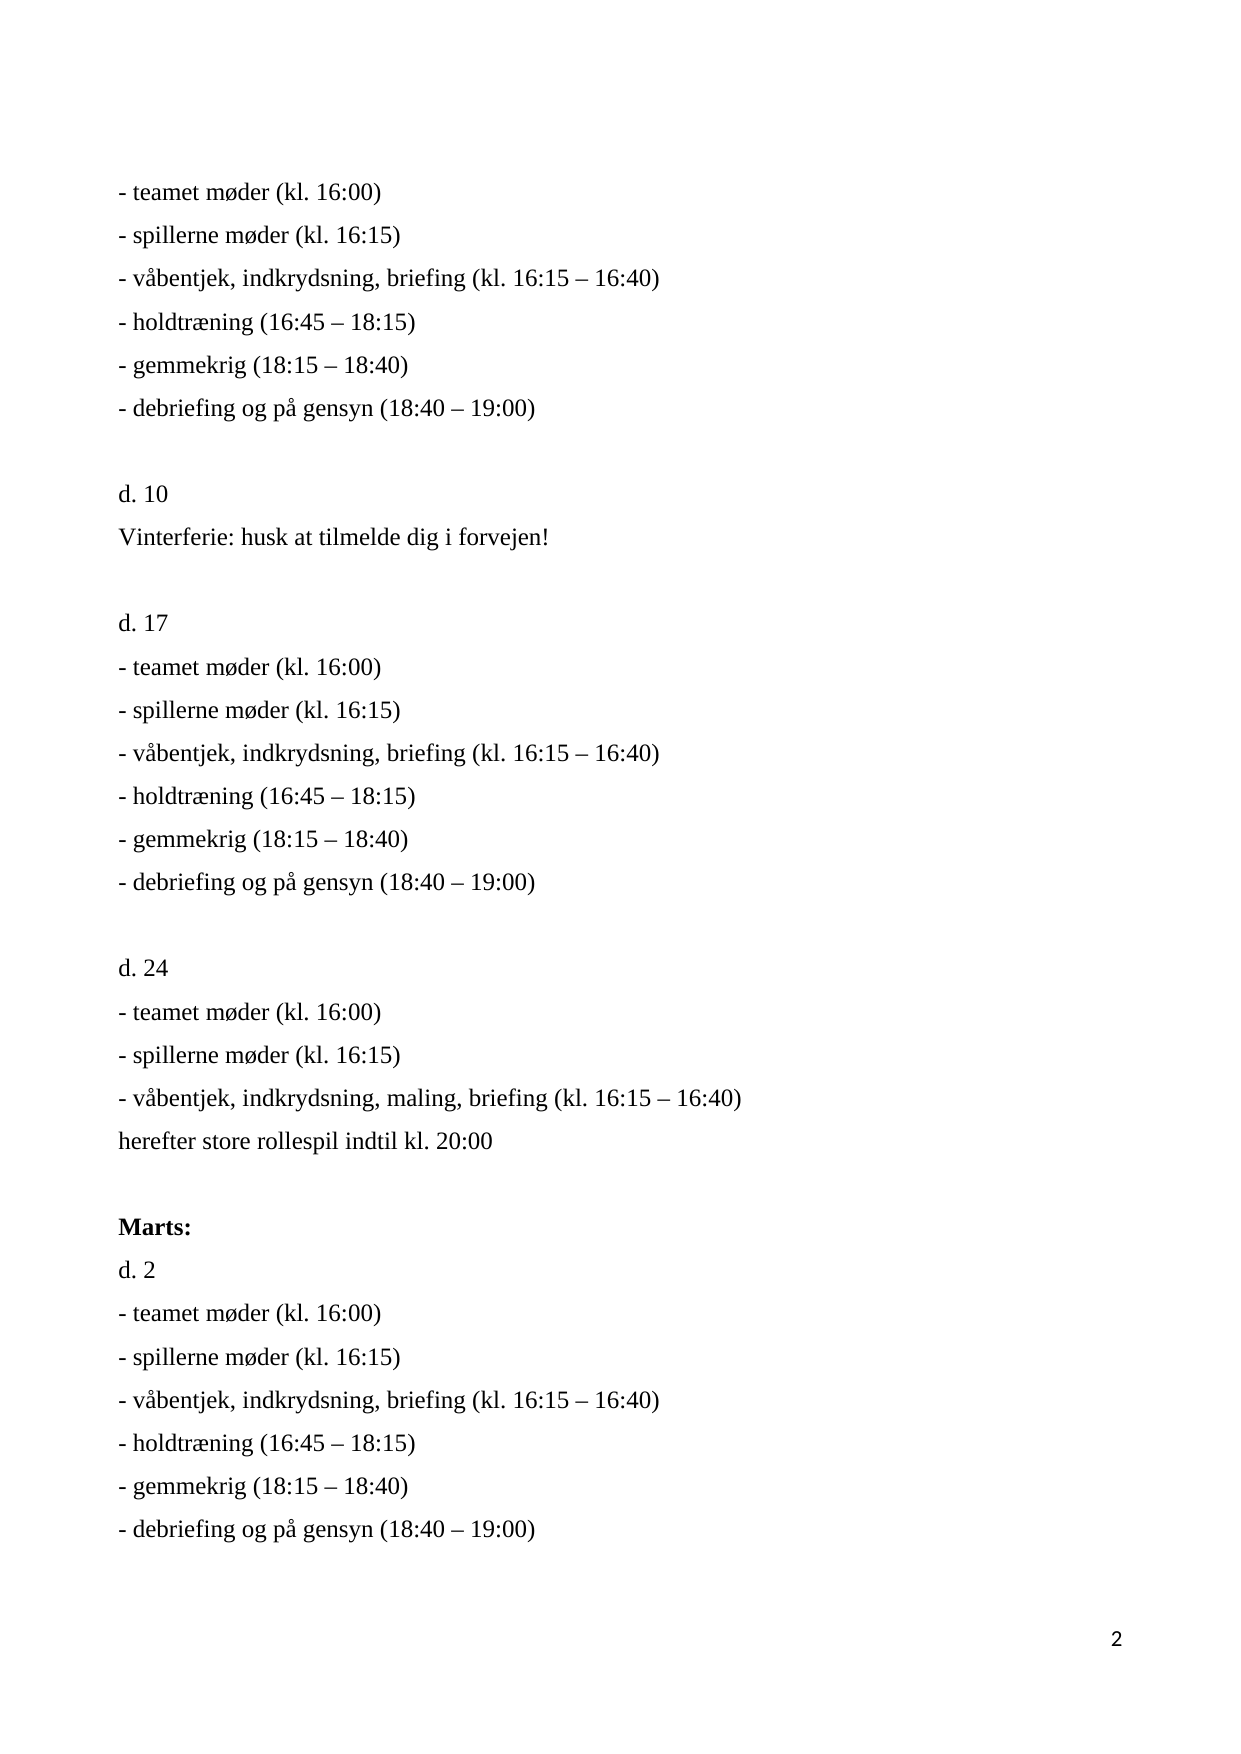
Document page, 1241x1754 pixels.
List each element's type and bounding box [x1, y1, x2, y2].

text [118, 177, 1122, 1543]
